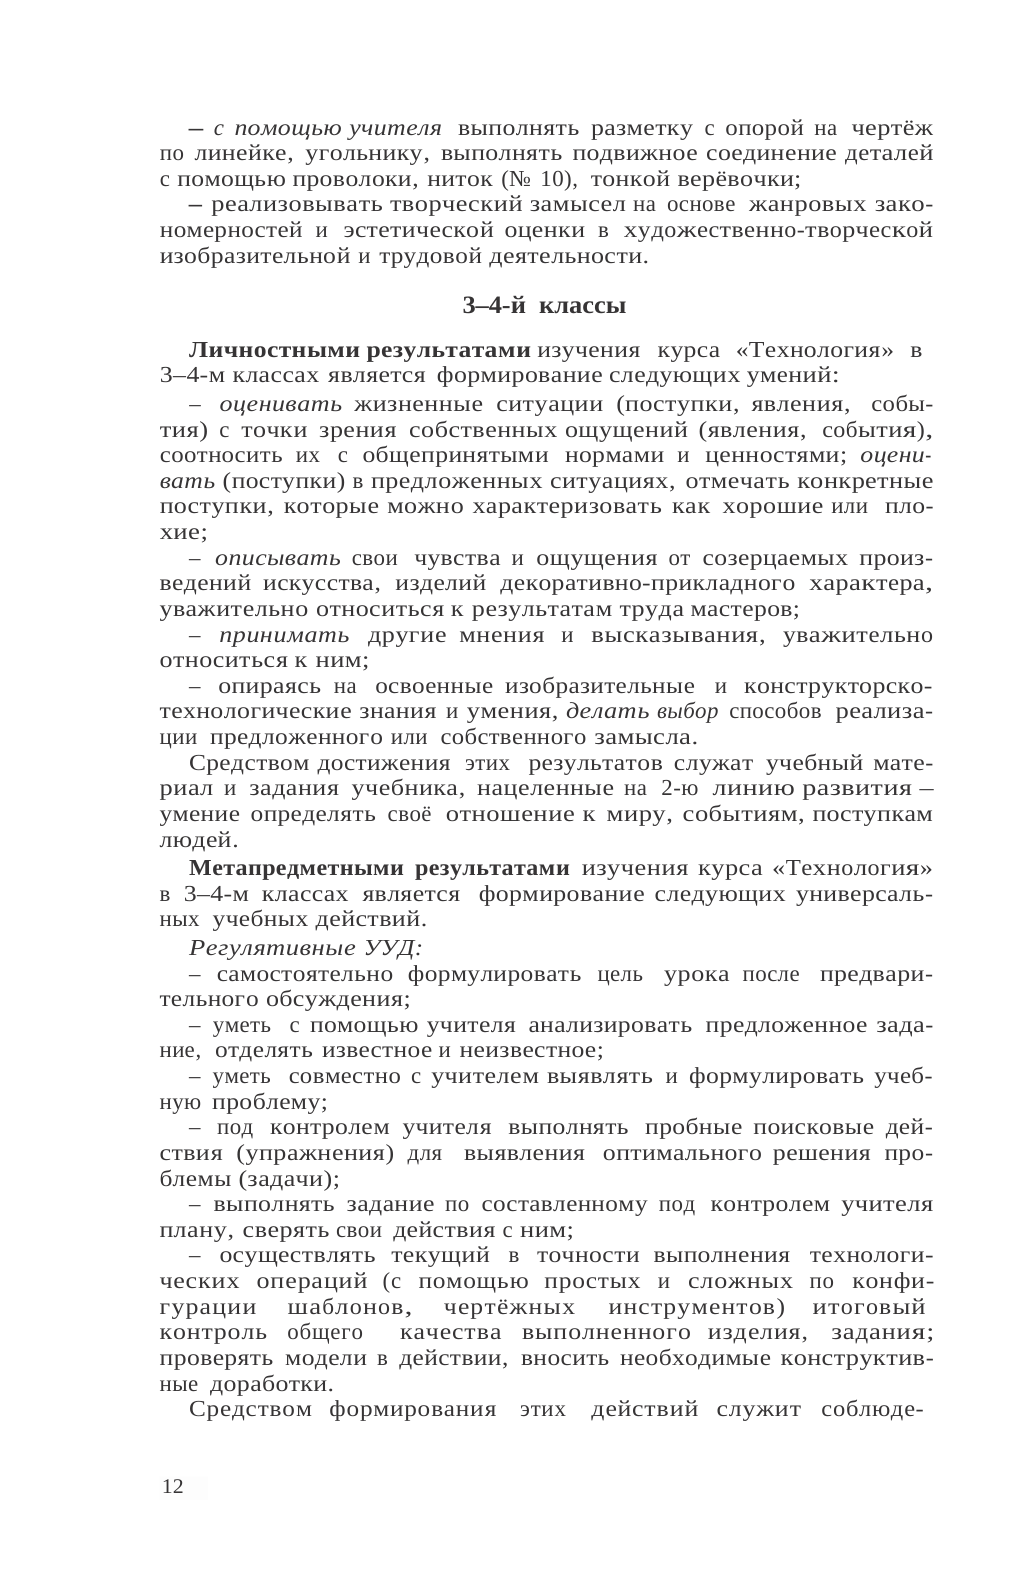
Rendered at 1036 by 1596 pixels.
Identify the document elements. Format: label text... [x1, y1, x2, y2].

text – принимать другие мнения и высказывания, уважительно относиться к ним; [159, 622, 933, 673]
text – реализовывать творческий замысел на основе жанровых зако- номерностей и эстетической оценки в художественно-творческой изобразительной и трудовой деятельности. [159, 191, 933, 268]
text – описывать свои чувства и ощущения от созерцаемых произ- ведений искусства, изделий декоративно-прикладного характера, уважительно относиться к результатам труда мастеров; [159, 545, 933, 622]
text – самостоятельно формулировать цель урока после предвари- тельного обсуждения; [159, 961, 933, 1012]
text – осуществлять текущий в точности выполнения технологи- ческих операций (с помощью простых и сложных по конфи- гурации шаблонов, чертёжных инструментов) итоговый контроль общего качества выполненного изделия, задания; проверять модели в действии, вносить необходимые конструктив- ные доработки. [159, 1242, 934, 1396]
text Средством формирования этих действий служит соблюде- [189, 1396, 942, 1422]
text 3–4-м классах является формирование следующих умений: [159, 362, 942, 388]
text – опираясь на освоенные изобразительные и конструкторско- технологические знания и умения, делать выбор способов реализа- ции предложенного или собственного замысла. [159, 673, 933, 750]
text Метапредметными результатами изучения курса «Технология» в 3–4-м классах является формирование следующих универсаль- ных учебных действий. [159, 855, 933, 932]
text Личностными результатами изучения курса «Технология» в [189, 336, 942, 362]
text Регулятивные УУД: [189, 934, 942, 960]
text – под контролем учителя выполнять пробные поисковые дей- ствия (упражнения) для выявления оптимального решения про- блемы (задачи); [159, 1114, 933, 1191]
text Средством достижения этих результатов служат учебный мате- риал и задания учебника, нацеленные на 2-ю линию развития – умение определять своё отношение к миру, событиям, поступкам людей. [159, 750, 933, 852]
text – выполнять задание по составленному под контролем учителя плану, сверять свои действия с ним; [159, 1191, 933, 1242]
text – с помощью учителя выполнять разметку с опорой на чертёж по линейке, угольнику, выполнять подвижное соединение деталей с помощью проволоки, ниток (№ 10), тонкой верёвочки; [159, 114, 933, 191]
text – оценивать жизненные ситуации (поступки, явления, собы- тия) с точки зрения собственных ощущений (явления, события), соотносить их с общепринятыми нормами и ценностями; оцени- вать (поступки) в предложенных ситуациях, отмечать конкретные поступки, которые можно характеризовать как хорошие или пло- хие; [159, 391, 933, 545]
text – уметь совместно с учителем выявлять и формулировать учеб- ную проблему; [159, 1063, 933, 1114]
text – уметь с помощью учителя анализировать предложенное зада- ние, отделять известное и неизвестное; [159, 1012, 933, 1063]
text 3–4-й классы [457, 291, 632, 319]
